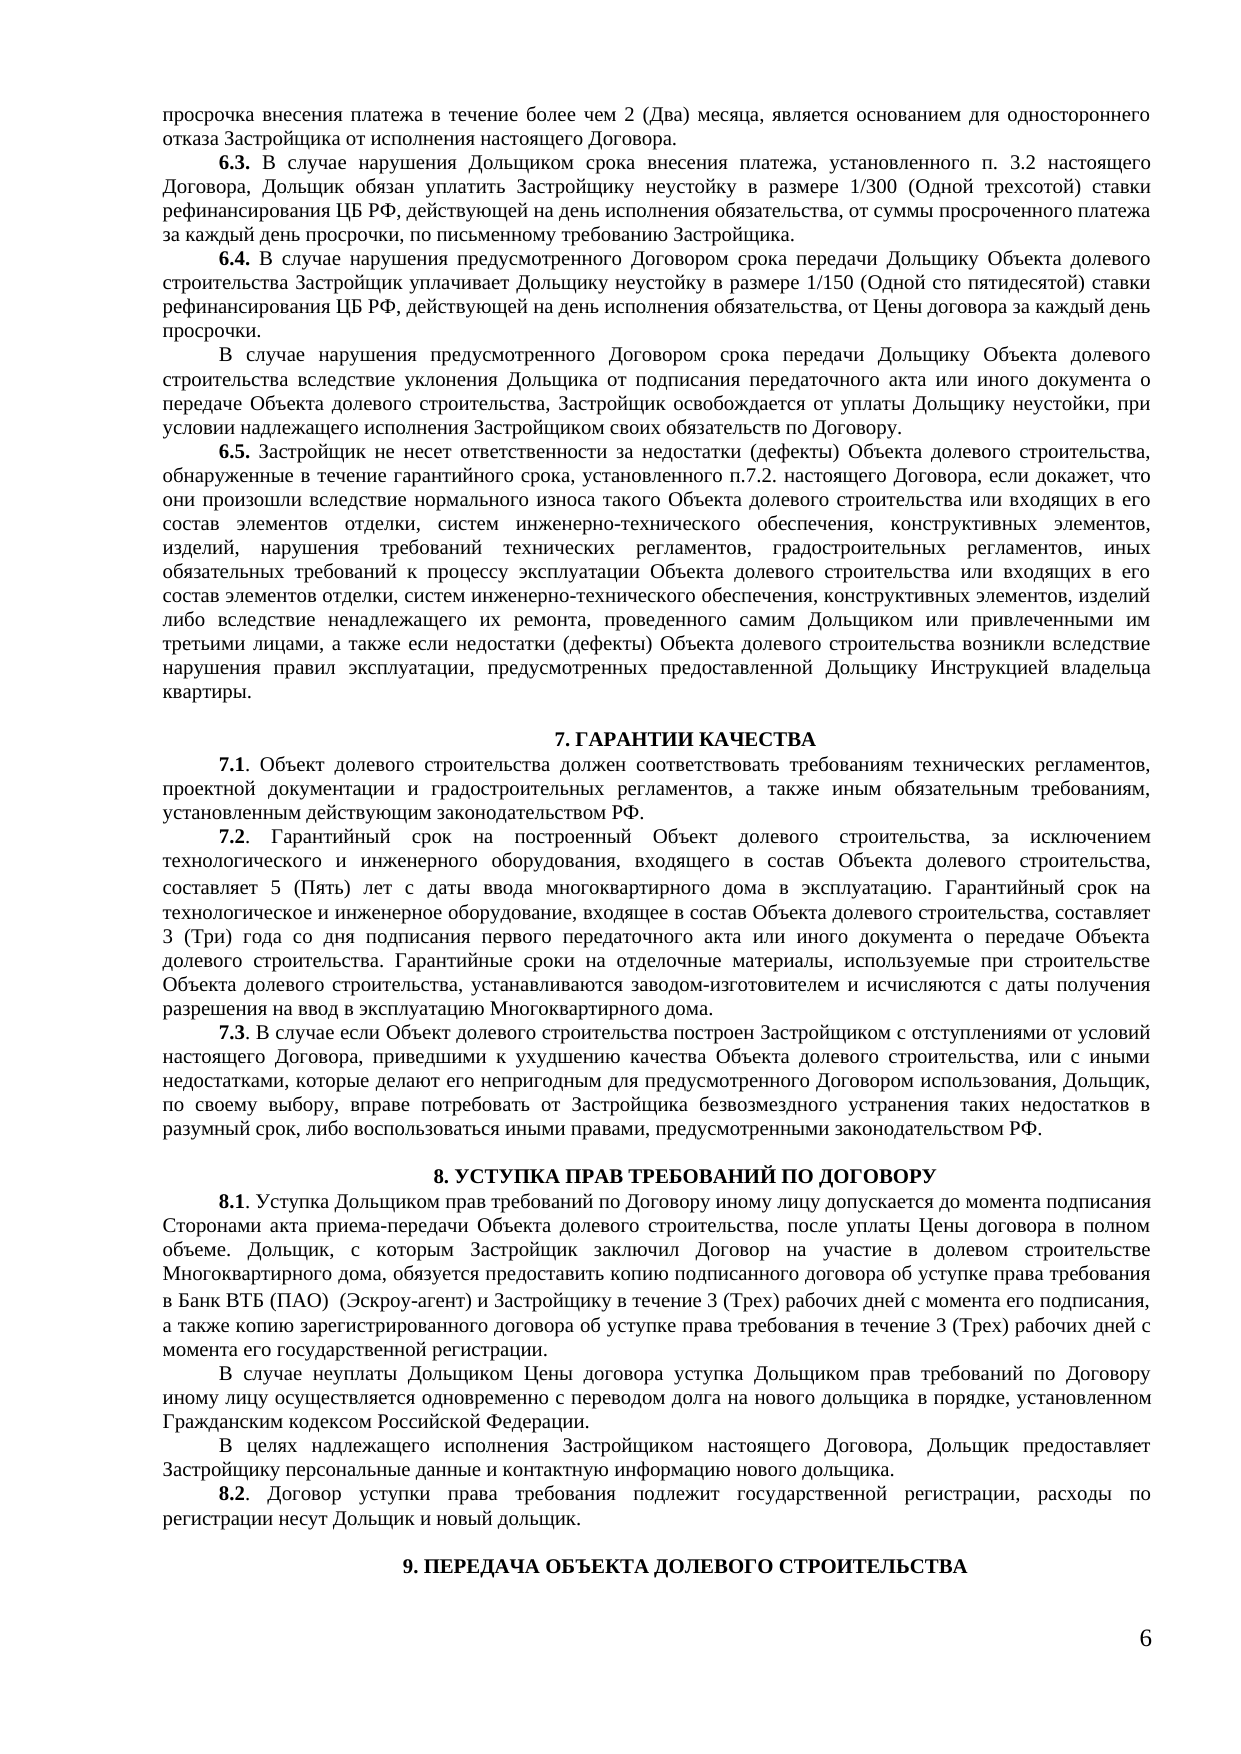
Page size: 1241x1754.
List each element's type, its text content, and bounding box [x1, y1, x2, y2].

text 7.1. Объект долевого строительства должен соответствовать требованиям технических регламентов, проектной документации и градостроительных регламентов, а также иным обязательным требованиям, установленным действующим законодательством РФ. [162, 751, 1152, 824]
text 7.3. В случае если Объект долевого строительства построен Застройщиком с отступлениями от условий настоящего Договора, приведшими к ухудшению качества Объекта долевого строительства, или с иными недостатками, которые делают его непригодным для предусмотренного Договором использования, Дольщик, по своему выбору, вправе потребовать от Застройщика безвозмездного устранения таких недостатков в разумный срок, либо воспользоваться иными правами, предусмотренными законодательством РФ. [162, 1020, 1152, 1140]
text 6.4. В случае нарушения предусмотренного Договором срока передачи Дольщику Объекта долевого строительства Застройщик уплачивает Дольщику неустойку в размере 1/150 (Одной сто пятидесятой) ставки рефинансирования ЦБ РФ, действующей на день исполнения обязательства, от Цены договора за каждый день просрочки. [162, 246, 1152, 342]
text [162, 102, 1152, 150]
text 8.2. Договор уступки права требования подлежит государственной регистрации, расходы по регистрации несут Дольщик и новый дольщик. [162, 1481, 1152, 1529]
text 9. ПЕРЕДАЧА ОБЪЕКТА ДОЛЕВОГО СТРОИТЕЛЬСТВА [162, 1553, 1152, 1578]
text 8. УСТУПКА ПРАВ ТРЕБОВАНИЙ ПО ДОГОВОРУ [162, 1164, 1152, 1188]
text 6.5. Застройщик не несет ответственности за недостатки (дефекты) Объекта долевого строительства, обнаруженные в течение гарантийного срока, установленного п.7.2. настоящего Договора, если докажет, что они произошли вследствие нормального износа такого Объекта долевого строительства или входящих в его состав элементов отделки, систем инженерно-технического обеспечения, конструктивных элементов, изделий, нарушения требований технических регламентов, градостроительных регламентов, иных обязательных требований к процессу эксплуатации Объекта долевого строительства или входящих в его состав элементов отделки, систем инженерно-технического обеспечения, конструктивных элементов, изделий либо вследствие ненадлежащего их ремонта, проведенного самим Дольщиком или привлеченными им третьими лицами, а также если недостатки (дефекты) Объекта долевого строительства возникли вследствие нарушения правил эксплуатации, предусмотренных предоставленной Дольщику Инструкцией владельца квартиры. [162, 439, 1152, 703]
text 6.3. В случае нарушения Дольщиком срока внесения платежа, установленного п. 3.2 настоящего Договора, Дольщик обязан уплатить Застройщику неустойку в размере 1/300 (Одной трехсотой) ставки рефинансирования ЦБ РФ, действующей на день исполнения обязательства, от суммы просроченного платежа за каждый день просрочки, по письменному требованию Застройщика. [162, 150, 1152, 246]
text 7.2. Гарантийный срок на построенный Объект долевого строительства, за исключением технологического и инженерного оборудования, входящего в состав Объекта долевого строительства, составляет 5 (Пять) лет с даты ввода многоквартирного дома в эксплуатацию. Гарантийный срок на технологическое и инженерное оборудование, входящее в состав Объекта долевого строительства, составляет 3 (Три) года со дня подписания первого передаточного акта или иного документа о передаче Объекта долевого строительства. Гарантийные сроки на отделочные материалы, используемые при строительстве Объекта долевого строительства, устанавливаются заводом-изготовителем и исчисляются с даты получения разрешения на ввод в эксплуатацию Многоквартирного дома. [162, 824, 1152, 1020]
text В случае неуплаты Дольщиком Цены договора уступка Дольщиком прав требований по Договору иному лицу осуществляется одновременно с переводом долга на нового дольщика в порядке, установленном Гражданским кодексом Российской Федерации. [162, 1361, 1152, 1433]
text В целях надлежащего исполнения Застройщиком настоящего Договора, Дольщик предоставляет Застройщику персональные данные и контактную информацию нового дольщика. [162, 1433, 1152, 1481]
text 8.1. Уступка Дольщиком прав требований по Договору иному лицу допускается до момента подписания Сторонами акта приема-передачи Объекта долевого строительства, после уплаты Цены договора в полном объеме. Дольщик, с которым Застройщик заключил Договор на участие в долевом строительстве Многоквартирного дома, обязуется предоставить копию подписанного договора об уступке права требования в Банк ВТБ (ПАО) (Эскроу-агент) и Застройщику в течение 3 (Трех) рабочих дней с момента его подписания, а также копию зарегистрированного договора об уступке права требования в течение 3 (Трех) рабочих дней с момента его государственной регистрации. [162, 1188, 1152, 1361]
text 7. ГАРАНТИИ КАЧЕСТВА [162, 727, 1152, 751]
text В случае нарушения предусмотренного Договором срока передачи Дольщику Объекта долевого строительства вследствие уклонения Дольщика от подписания передаточного акта или иного документа о передаче Объекта долевого строительства, Застройщик освобождается от уплаты Дольщику неустойки, при условии надлежащего исполнения Застройщиком своих обязательств по Договору. [162, 342, 1152, 439]
